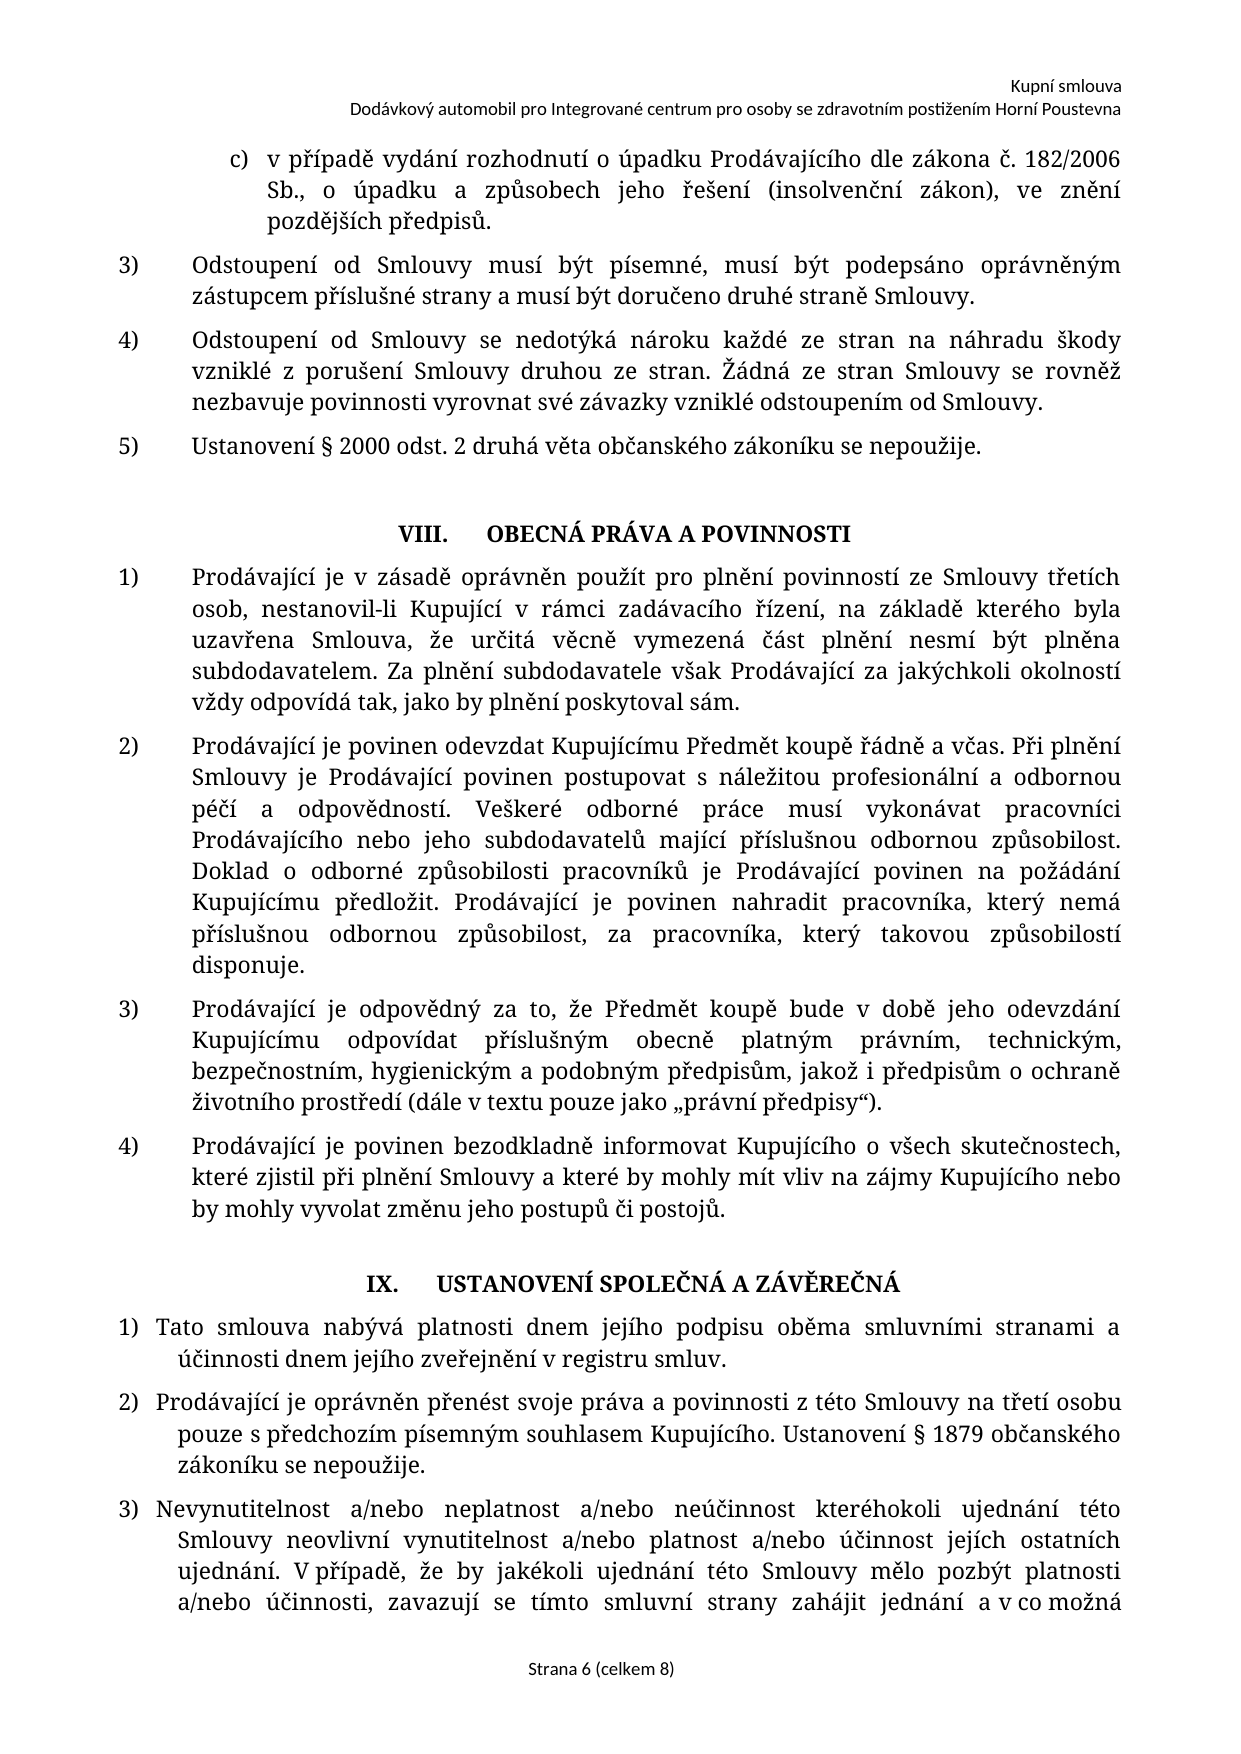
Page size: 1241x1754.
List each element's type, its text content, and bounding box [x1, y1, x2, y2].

list Odstoupení od Smlouvy musí být písemné, musí být podepsáno oprávněným zástupcem příslušné strany a musí být doručeno druhé straně Smlouvy. [118, 249, 1122, 311]
list Ustanovení společná a závěrečná [177, 1268, 1122, 1299]
list Prodávající je v zásadě oprávněn použít pro plnění povinností ze Smlouvy třetích osob, nestanovil-li Kupující v rámci zadávacího řízení, na základě kterého byla uzavřena Smlouva, že určitá věcně vymezená část plnění nesmí být plněna subdodavatelem. Za plnění subdodavatele však Prodávající za jakýchkoli okolností vždy odpovídá tak, jako by plnění poskytoval sám. [118, 561, 1122, 718]
list Odstoupení od Smlouvy se nedotýká nároku každé ze stran na náhradu škody vzniklé z porušení Smlouvy druhou ze stran. Žádná ze stran Smlouvy se rovněž nezbavuje povinnosti vyrovnat své závazky vzniklé odstoupením od Smlouvy. [118, 324, 1122, 418]
list Prodávající je odpovědný za to, že Předmět koupě bude v době jeho odevzdání Kupujícímu odpovídat příslušným obecně platným právním, technickým, bezpečnostním, hygienickým a podobným předpisům, jakož i předpisům o ochraně životního prostředí (dále v textu pouze jako „právní předpisy“). [118, 993, 1122, 1118]
list Prodávající je oprávněn přenést svoje práva a povinnosti z této Smlouvy na třetí osobu pouze s předchozím písemným souhlasem Kupujícího. Ustanovení § 1879 občanského zákoníku se nepoužije. [118, 1386, 1122, 1480]
list Prodávající je povinen odevzdat Kupujícímu Předmět koupě řádně a včas. Při plnění Smlouvy je Prodávající povinen postupovat s náležitou profesionální a odbornou péčí a odpovědností. Veškeré odborné práce musí vykonávat pracovníci Prodávajícího nebo jeho subdodavatelů mající příslušnou odbornou způsobilost. Doklad o odborné způsobilosti pracovníků je Prodávající povinen na požádání Kupujícímu předložit. Prodávající je povinen nahradit pracovníka, který nemá příslušnou odbornou způsobilost, za pracovníka, který takovou způsobilostí disponuje. [118, 730, 1122, 980]
list v případě vydání rozhodnutí o úpadku Prodávajícího dle zákona č. 182/2006 Sb., o úpadku a způsobech jeho řešení (insolvenční zákon), ve znění pozdějších předpisů. [229, 143, 1122, 236]
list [118, 1493, 1122, 1618]
list Tato smlouva nabývá platnosti dnem jejího podpisu oběma smluvními stranami a účinnosti dnem jejího zveřejnění v registru smluv. [118, 1311, 1122, 1374]
list Obecná práva a povinnosti [177, 518, 1122, 549]
list Prodávající je povinen bezodkladně informovat Kupujícího o všech skutečnostech, které zjistil při plnění Smlouvy a které by mohly mít vliv na zájmy Kupujícího nebo by mohly vyvolat změnu jeho postupů či postojů. [118, 1130, 1122, 1224]
list Ustanovení § 2000 odst. 2 druhá věta občanského zákoníku se nepoužije. [118, 430, 1122, 461]
